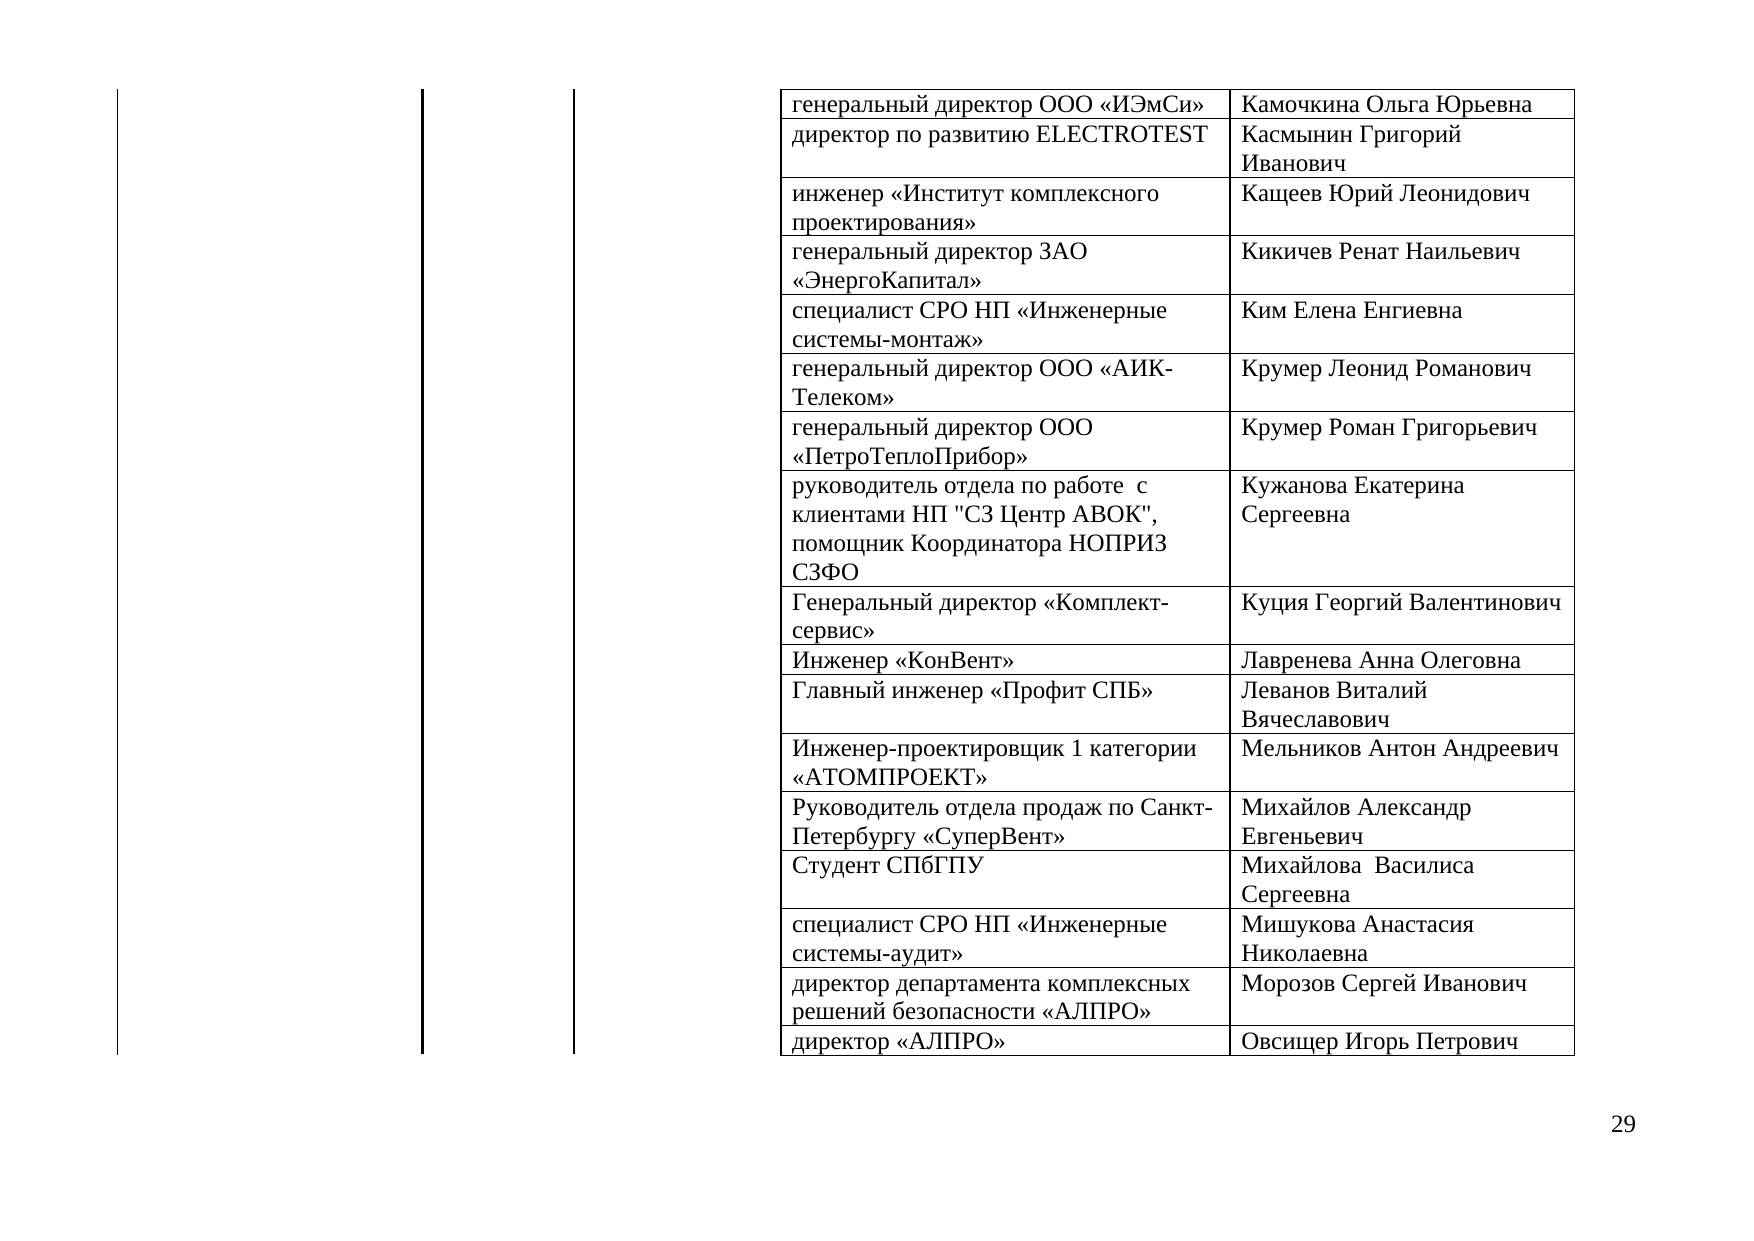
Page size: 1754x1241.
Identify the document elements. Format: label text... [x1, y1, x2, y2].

table_cell Михайлов Александр Евгеньевич [1231, 792, 1574, 849]
table_cell генеральный директор ЗАО «ЭнергоКапитал» [782, 236, 1229, 294]
table_cell директор по развитию ELECTROTEST [782, 119, 1229, 177]
table_cell директор департамента комплексных решений безопасности «АЛПРО» [782, 968, 1229, 1025]
table_cell Камочкина Ольга Юрьевна [1231, 90, 1574, 118]
table_cell Ким Елена Енгиевна [1231, 295, 1574, 352]
table_cell Главный инженер «Профит СПБ» [782, 675, 1229, 732]
table_cell Студент СПбГПУ [782, 851, 1229, 908]
table_cell Руководитель отдела продаж по Санкт-Петербургу «СуперВент» [782, 792, 1229, 849]
table_cell директор «АЛПРО» [782, 1026, 1229, 1055]
table_cell Мишукова Анастасия Николаевна [1231, 909, 1574, 967]
table_cell Мельников Антон Андреевич [1231, 734, 1574, 791]
table_cell Крумер Роман Григорьевич [1231, 412, 1574, 469]
table_cell Кикичев Ренат Наильевич [1231, 236, 1574, 294]
table_cell генеральный директор ООО «ИЭмСи» [782, 90, 1229, 118]
table_cell Михайлова Василиса Сергеевна [1231, 851, 1574, 908]
table_cell Лавренева Анна Олеговна [1231, 645, 1574, 674]
table_cell Овсищер Игорь Петрович [1231, 1026, 1574, 1055]
table_cell руководитель отдела по работе с клиентами НП "СЗ Центр АВОК", помощник Координатора НОПРИЗ СЗФО [782, 471, 1229, 586]
table_cell Инженер-проектировщик 1 категории «АТОМПРОЕКТ» [782, 734, 1229, 791]
table_cell инженер «Институт комплексного проектирования» [782, 178, 1229, 235]
table_cell Генеральный директор «Комплект-сервис» [782, 587, 1229, 644]
table_cell Кащеев Юрий Леонидович [1231, 178, 1574, 235]
table_cell генеральный директор ООО «АИК-Телеком» [782, 354, 1229, 411]
table_cell специалист СРО НП «Инженерные системы-аудит» [782, 909, 1229, 967]
table_cell Крумер Леонид Романович [1231, 354, 1574, 411]
table_cell Морозов Сергей Иванович [1231, 968, 1574, 1025]
table_cell Кужанова Екатерина Сергеевна [1231, 471, 1574, 586]
table_cell Касмынин Григорий Иванович [1231, 119, 1574, 177]
table_cell специалист СРО НП «Инженерные системы-монтаж» [782, 295, 1229, 352]
table_cell Куция Георгий Валентинович [1231, 587, 1574, 644]
table_cell Леванов Виталий Вячеславович [1231, 675, 1574, 732]
table_cell генеральный директор ООО «ПетроТеплоПрибор» [782, 412, 1229, 469]
table_cell Инженер «КонВент» [782, 645, 1229, 674]
